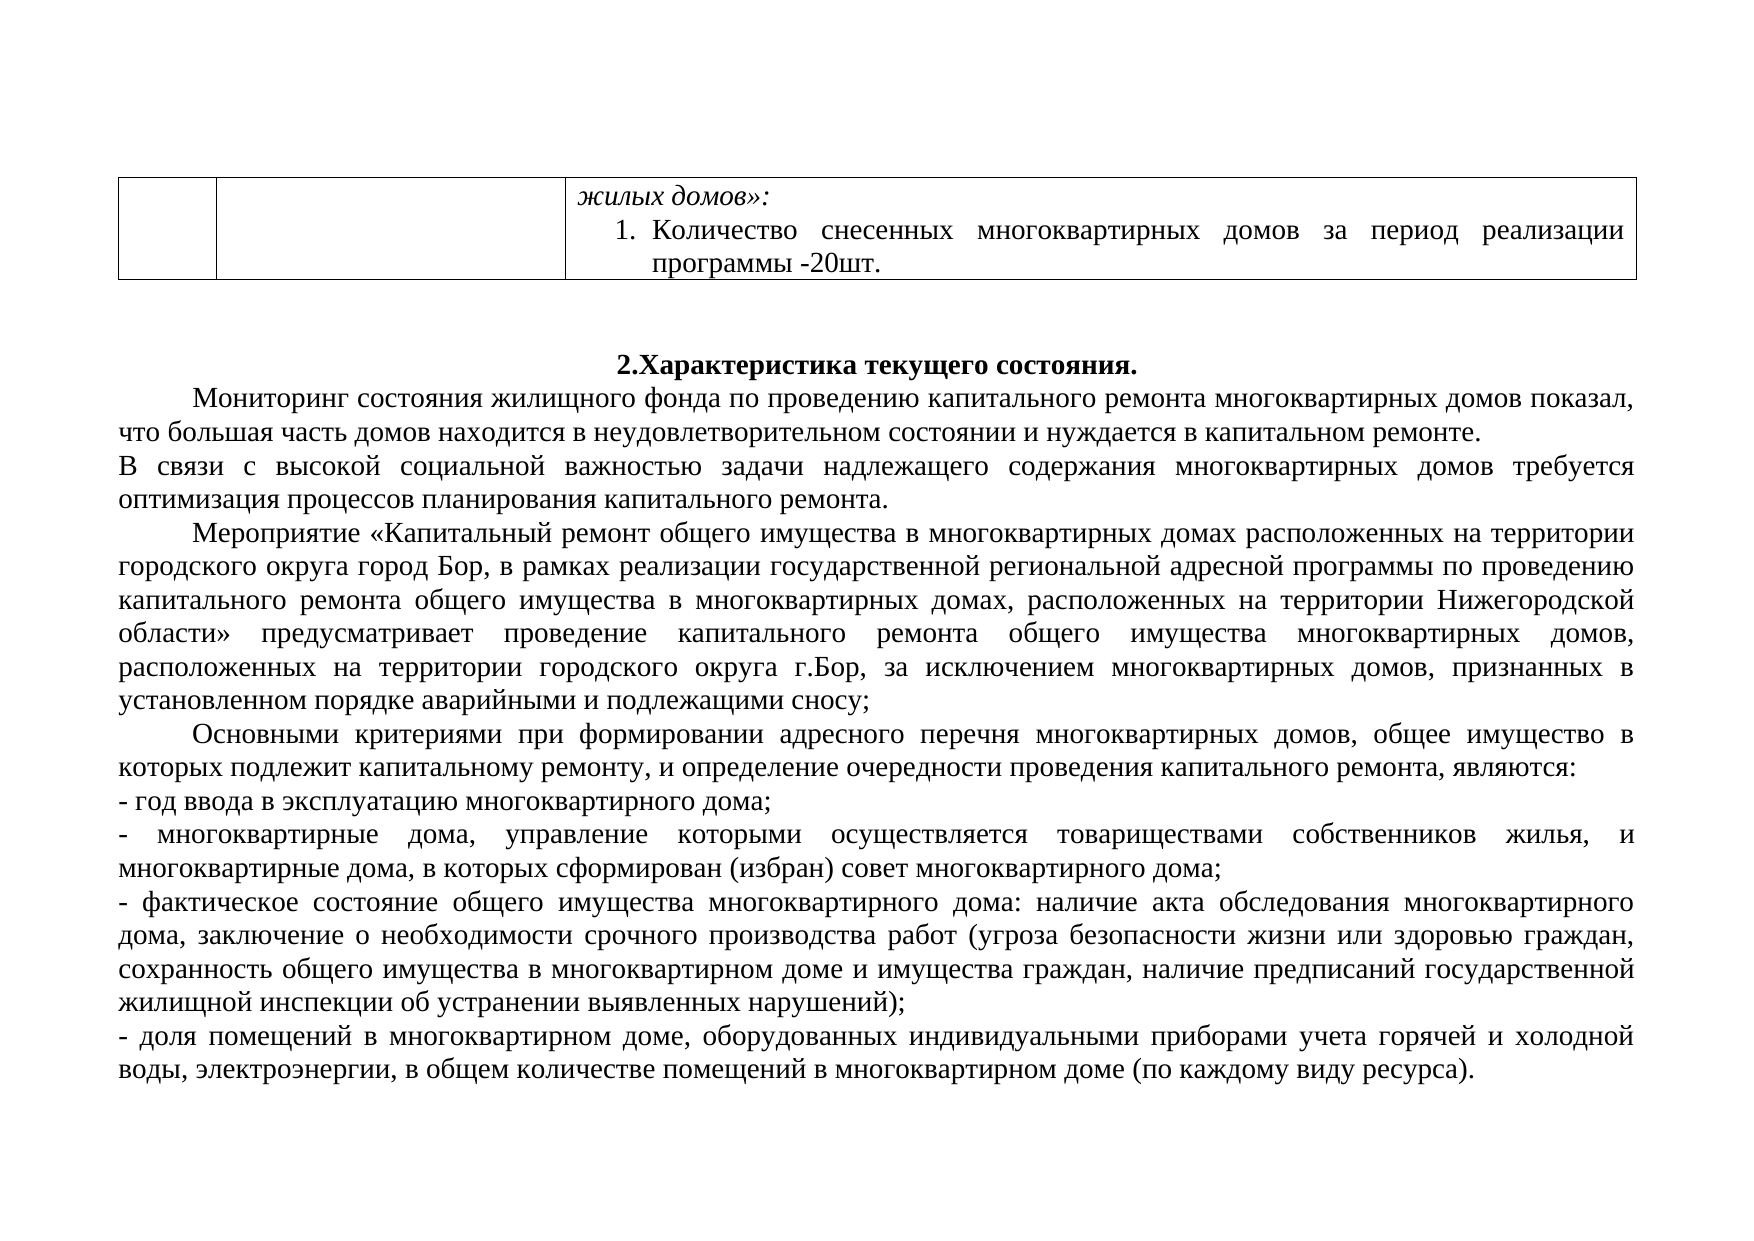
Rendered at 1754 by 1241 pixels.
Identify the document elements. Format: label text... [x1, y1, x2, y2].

text - доля помещений в многоквартирном доме, оборудованных индивидуальными приборами учета горячей и холодной воды, электроэнергии, в общем количестве помещений в многоквартирном доме (по каждому виду ресурса). [118, 1018, 1636, 1085]
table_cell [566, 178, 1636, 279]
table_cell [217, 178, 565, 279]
text В связи с высокой социальной важностью задачи надлежащего содержания многоквартирных домов требуется оптимизация процессов планирования капитального ремонта. [118, 448, 1636, 515]
text - многоквартирные дома, управление которыми осуществляется товариществами собственников жилья, и многоквартирные дома, в которых сформирован (избран) совет многоквартирного дома; [118, 817, 1636, 884]
text - фактическое состояние общего имущества многоквартирного дома: наличие акта обследования многоквартирного дома, заключение о необходимости срочного производства работ (угроза безопасности жизни или здоровью граждан, сохранность общего имущества в многоквартирном доме и имущества граждан, наличие предписаний государственной жилищной инспекции об устранении выявленных нарушений); [118, 884, 1636, 1018]
text Основными критериями при формировании адресного перечня многоквартирных домов, общее имущество в которых подлежит капитальному ремонту, и определение очередности проведения капитального ремонта, являются: [118, 716, 1636, 783]
text 2.Характеристика текущего состояния. [118, 347, 1636, 381]
text - год ввода в эксплуатацию многоквартирного дома; [118, 783, 1636, 817]
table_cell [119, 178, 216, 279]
text Мониторинг состояния жилищного фонда по проведению капитального ремонта многоквартирных домов показал, что большая часть домов находится в неудовлетворительном состоянии и нуждается в капитальном ремонте. [118, 381, 1636, 448]
text Мероприятие «Капитальный ремонт общего имущества в многоквартирных домах расположенных на территории городского округа город Бор, в рамках реализации государственной региональной адресной программы по проведению капитального ремонта общего имущества в многоквартирных домах, расположенных на территории Нижегородской области» предусматривает проведение капитального ремонта общего имущества многоквартирных домов, расположенных на территории городского округа г.Бор, за исключением многоквартирных домов, признанных в установленном порядке аварийными и подлежащими сносу; [118, 515, 1636, 716]
